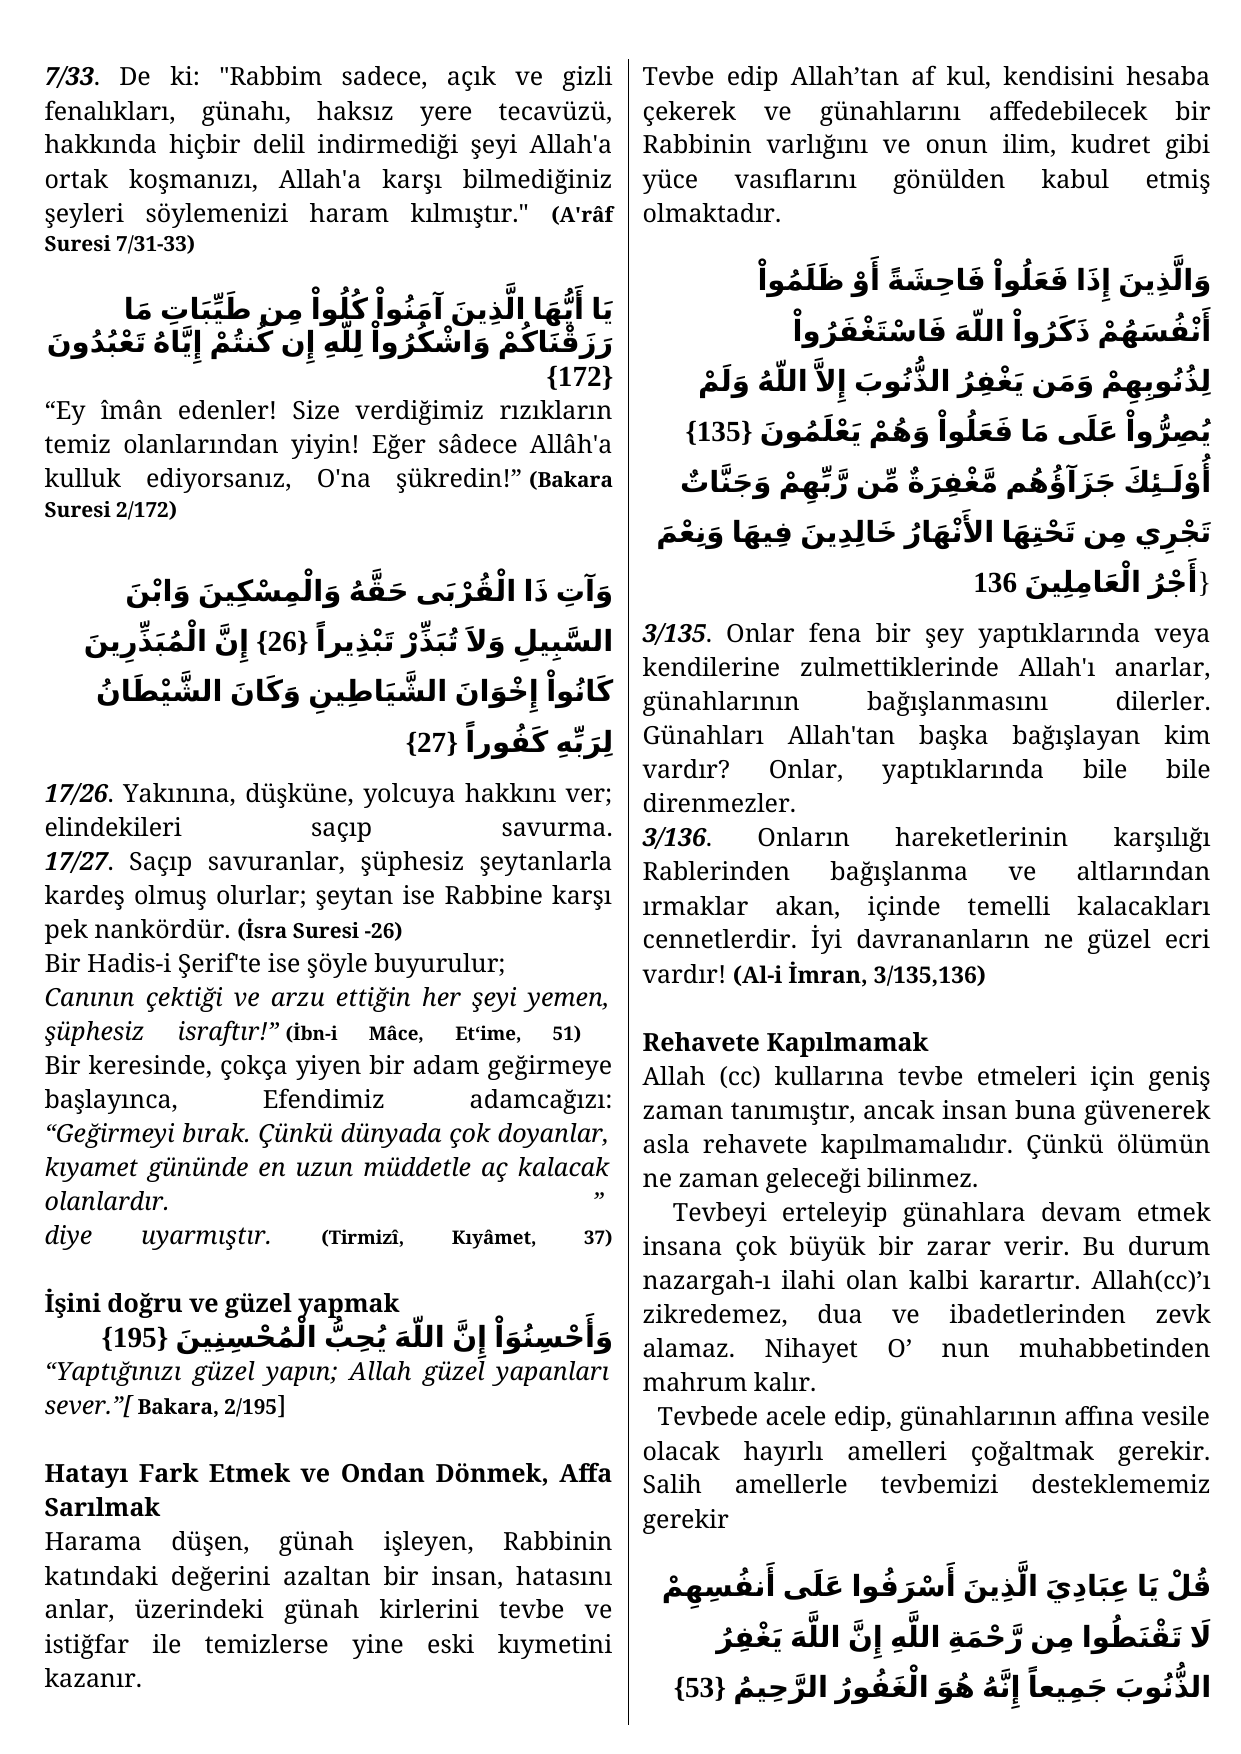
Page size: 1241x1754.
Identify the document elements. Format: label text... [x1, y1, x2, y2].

text Tevbede acele edip, günahlarının affına vesile olacak hayırlı amelleri çoğaltmak gerekir. Salih amellerle tevbemizi desteklememiz gerekir [642, 1399, 1211, 1535]
text وَآتِ ذَا الْقُرْبَى حَقَّهُ وَالْمِسْكِينَ وَابْنَ السَّبِيلِ وَلاَ تُبَذِّرْ تَبْذِيراً {26} إِنَّ الْمُبَذِّرِينَ كَانُواْ إِخْوَانَ الشَّيَاطِينِ وَكَانَ الشَّيْطَانُ لِرَبِّهِ كَفُوراً {27} [44, 523, 613, 758]
text Bir Hadis-i Şerif'te ise şöyle buyurulur; [44, 946, 613, 979]
text Allah (cc) kullarına tevbe etmeleri için geniş zaman tanımıştır, ancak insan buna güvenerek asla rehavete kapılmamalıdır. Çünkü ölümün ne zaman geleceği bilinmez. [642, 1058, 1211, 1195]
text 17/26. Yakınına, düşküne, yolcuya hakkını ver; elindekileri saçıp savurma. 17/27. Saçıp savuranlar, şüphesiz şeytanlarla kardeş olmuş olurlar; şeytan ise Rabbine karşı pek nankördür. (İsra Suresi -26) [44, 775, 613, 946]
text Harama düşen, günah işleyen, Rabbinin katındaki değerini azaltan bir insan, hatasını anlar, üzerindeki günah kirlerini tevbe ve istiğfar ile temizlerse yine eski kıymetini kazanır. [44, 1524, 613, 1694]
text Canının çektiği ve arzu ettiğin her şeyi yemen, şüphesiz israftır!” (İbn-i Mâce, Et‘ime, 51) Bir keresinde, çokça yiyen bir adam geğirmeye başlayınca, Efendimiz adamcağızı: “Geğirmeyi bırak. Çünkü dünyada çok doyanlar, kıyamet gününde en uzun müddetle aç kalacak olanlardır. ” diye uyarmıştır. (Tirmizî, Kıyâmet, 37) İşini doğru ve güzel yapmak [44, 979, 613, 1320]
text يَا أَيُّهَا الَّذِينَ آمَنُواْ كُلُواْ مِن طَيِّبَاتِ مَا رَزَقْنَاكُمْ وَاشْكُرُواْ لِلّهِ إِن كُنتُمْ إِيَّاهُ تَعْبُدُونَ {172} [44, 258, 613, 392]
text وَأَحْسِنُوَاْ إِنَّ اللّهَ يُحِبُّ الْمُحْسِنِينَ {195} [44, 1320, 613, 1354]
text Rehavete Kapılmamak [642, 1024, 1211, 1058]
text “Ey îmân edenler! Size verdiğimiz rızıkların temiz olanlarından yiyin! Eğer sâdece Allâh'a kulluk ediyorsanız, O'na şükredin!” (Bakara Suresi 2/172) [44, 392, 613, 523]
text Hatayı Fark Etmek ve Ondan Dönmek, Affa Sarılmak [44, 1456, 613, 1524]
text وَالَّذِينَ إِذَا فَعَلُواْ فَاحِشَةً أَوْ ظَلَمُواْ أَنْفُسَهُمْ ذَكَرُواْ اللّهَ فَاسْتَغْفَرُواْ [642, 263, 1211, 347]
text Tevbe edip Allah’tan af kul, kendisini hesaba çekerek ve günahlarını affedebilecek bir Rabbinin varlığını ve onun ilim, kudret gibi yüce vasıflarını gönülden kabul etmiş olmaktadır. [642, 59, 1211, 229]
text لِذُنُوبِهِمْ وَمَن يَغْفِرُ الذُّنُوبَ إِلاَّ اللّهُ وَلَمْ يُصِرُّواْ عَلَى مَا فَعَلُواْ وَهُمْ يَعْلَمُونَ {135} أُوْلَـئِكَ جَزَآؤُهُم مَّغْفِرَةٌ مِّن رَّبِّهِمْ وَجَنَّاتٌ تَجْرِي مِن تَحْتِهَا الأَنْهَارُ خَالِدِينَ فِيهَا وَنِعْمَ أَجْرُ الْعَامِلِينَ 136} [642, 364, 1211, 599]
text 3/135. Onlar fena bir şey yaptıklarında veya kendilerine zulmettiklerinde Allah'ı anarlar, günahlarının bağışlanmasını dilerler. Günahları Allah'tan başka bağışlayan kim vardır? Onlar, yaptıklarında bile bile direnmezler. 3/136. Onların hareketlerinin karşılığı Rablerinden bağışlanma ve altlarından ırmaklar akan, içinde temelli kalacakları cennetlerdir. İyi davrananların ne güzel ecri vardır! (Al-i İmran, 3/135,136) [642, 616, 1211, 990]
text Tevbeyi erteleyip günahlara devam etmek insana çok büyük bir zarar verir. Bu durum nazargah-ı ilahi olan kalbi karartır. Allah(cc)’ı zikredemez, dua ve ibadetlerinden zevk alamaz. Nihayet O’ nun muhabbetinden mahrum kalır. [642, 1195, 1211, 1399]
text “Yaptığınızı güzel yapın; Allah güzel yapanları sever.”[ Bakara, 2/195] [44, 1354, 613, 1422]
